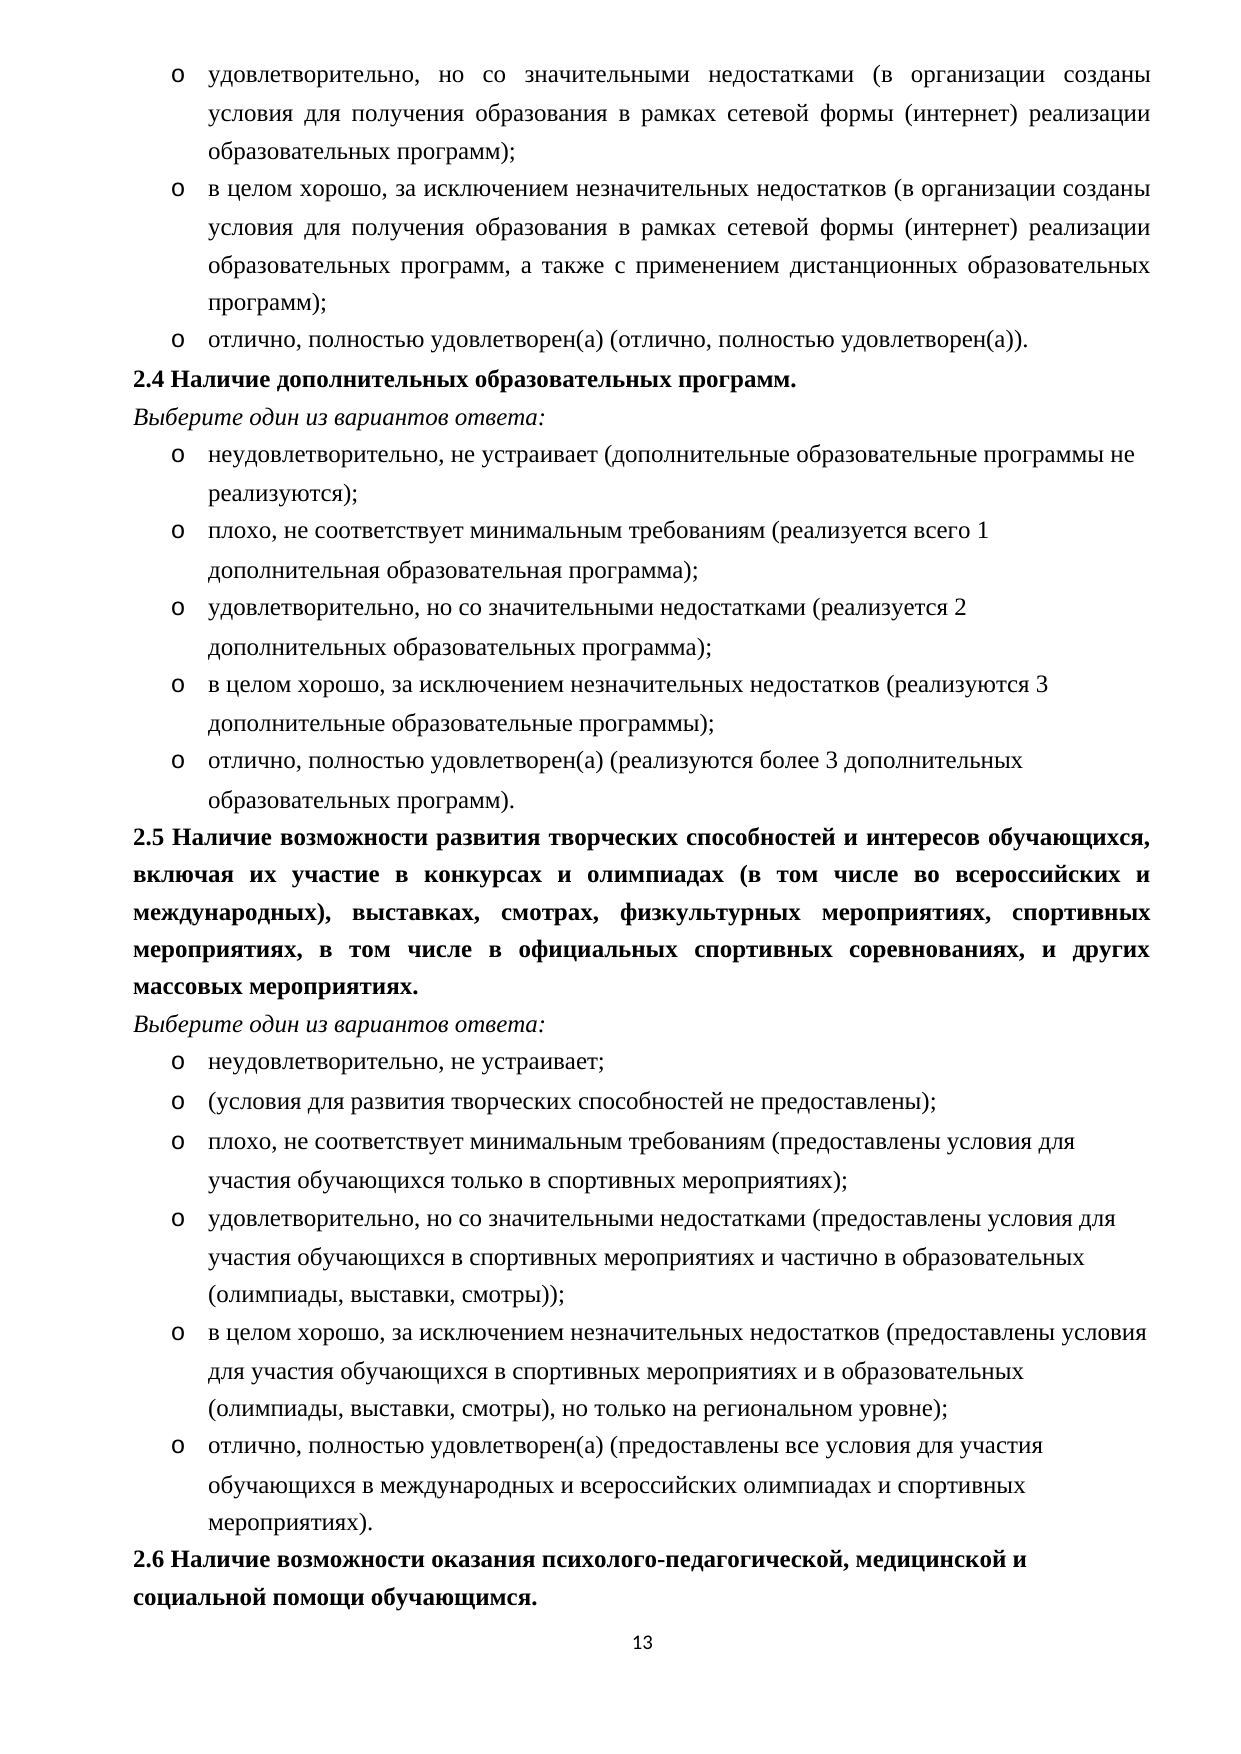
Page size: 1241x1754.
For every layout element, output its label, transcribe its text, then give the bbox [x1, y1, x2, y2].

list неудовлетворительно, не устраивает (дополнительные образовательные программы не реализуются); [170, 439, 1152, 507]
list отлично, полностью удовлетворен(а) (отлично, полностью удовлетворен(а)). [170, 324, 1152, 355]
text 2.4 Наличие дополнительных образовательных программ. [133, 364, 1152, 393]
list плохо, не соответствует минимальным требованиям (предоставлены условия для участия обучающихся только в спортивных мероприятиях); [170, 1126, 1152, 1194]
list плохо, не соответствует минимальным требованиям (реализуется всего 1 дополнительная образовательная программа); [170, 516, 1152, 584]
text 2.5 Наличие возможности развития творческих способностей и интересов обучающихся, включая их участие в конкурсах и олимпиадах (в том числе во всероссийских и международных), выставках, смотрах, физкультурных мероприятиях, спортивных мероприятиях, в том числе в официальных спортивных соревнованиях, и других массовых мероприятиях. [133, 822, 1152, 1000]
list удовлетворительно, но со значительными недостатками (предоставлены условия для участия обучающихся в спортивных мероприятиях и частично в образовательных (олимпиады, выставки, смотры)); [170, 1203, 1152, 1308]
text Выберите один из вариантов ответа: [133, 402, 1152, 430]
list в целом хорошо, за исключением незначительных недостатков (реализуются 3 дополнительные образовательные программы); [170, 669, 1152, 737]
list в целом хорошо, за исключением незначительных недостатков (в организации созданы условия для получения образования в рамках сетевой формы (интернет) реализации образовательных программ, а также с применением дистанционных образовательных программ); [170, 173, 1152, 316]
list отлично, полностью удовлетворен(а) (предоставлены все условия для участия обучающихся в международных и всероссийских олимпиадах и спортивных мероприятиях). [170, 1431, 1152, 1536]
list (условия для развития творческих способностей не предоставлены); [170, 1086, 1152, 1117]
list отлично, полностью удовлетворен(а) (реализуются более 3 дополнительных образовательных программ). [170, 746, 1152, 814]
list неудовлетворительно, не устраивает; [170, 1046, 1152, 1077]
list удовлетворительно, но со значительными недостатками (в организации созданы условия для получения образования в рамках сетевой формы (интернет) реализации образовательных программ); [170, 59, 1152, 164]
list в целом хорошо, за исключением незначительных недостатков (предоставлены условия для участия обучающихся в спортивных мероприятиях и в образовательных (олимпиады, выставки, смотры), но только на региональном уровне); [170, 1317, 1152, 1422]
text Выберите один из вариантов ответа: [133, 1009, 1152, 1037]
list удовлетворительно, но со значительными недостатками (реализуется 2 дополнительных образовательных программа); [170, 592, 1152, 660]
text 2.6 Наличие возможности оказания психолого-педагогической, медицинской и социальной помощи обучающимся. [133, 1544, 1152, 1611]
